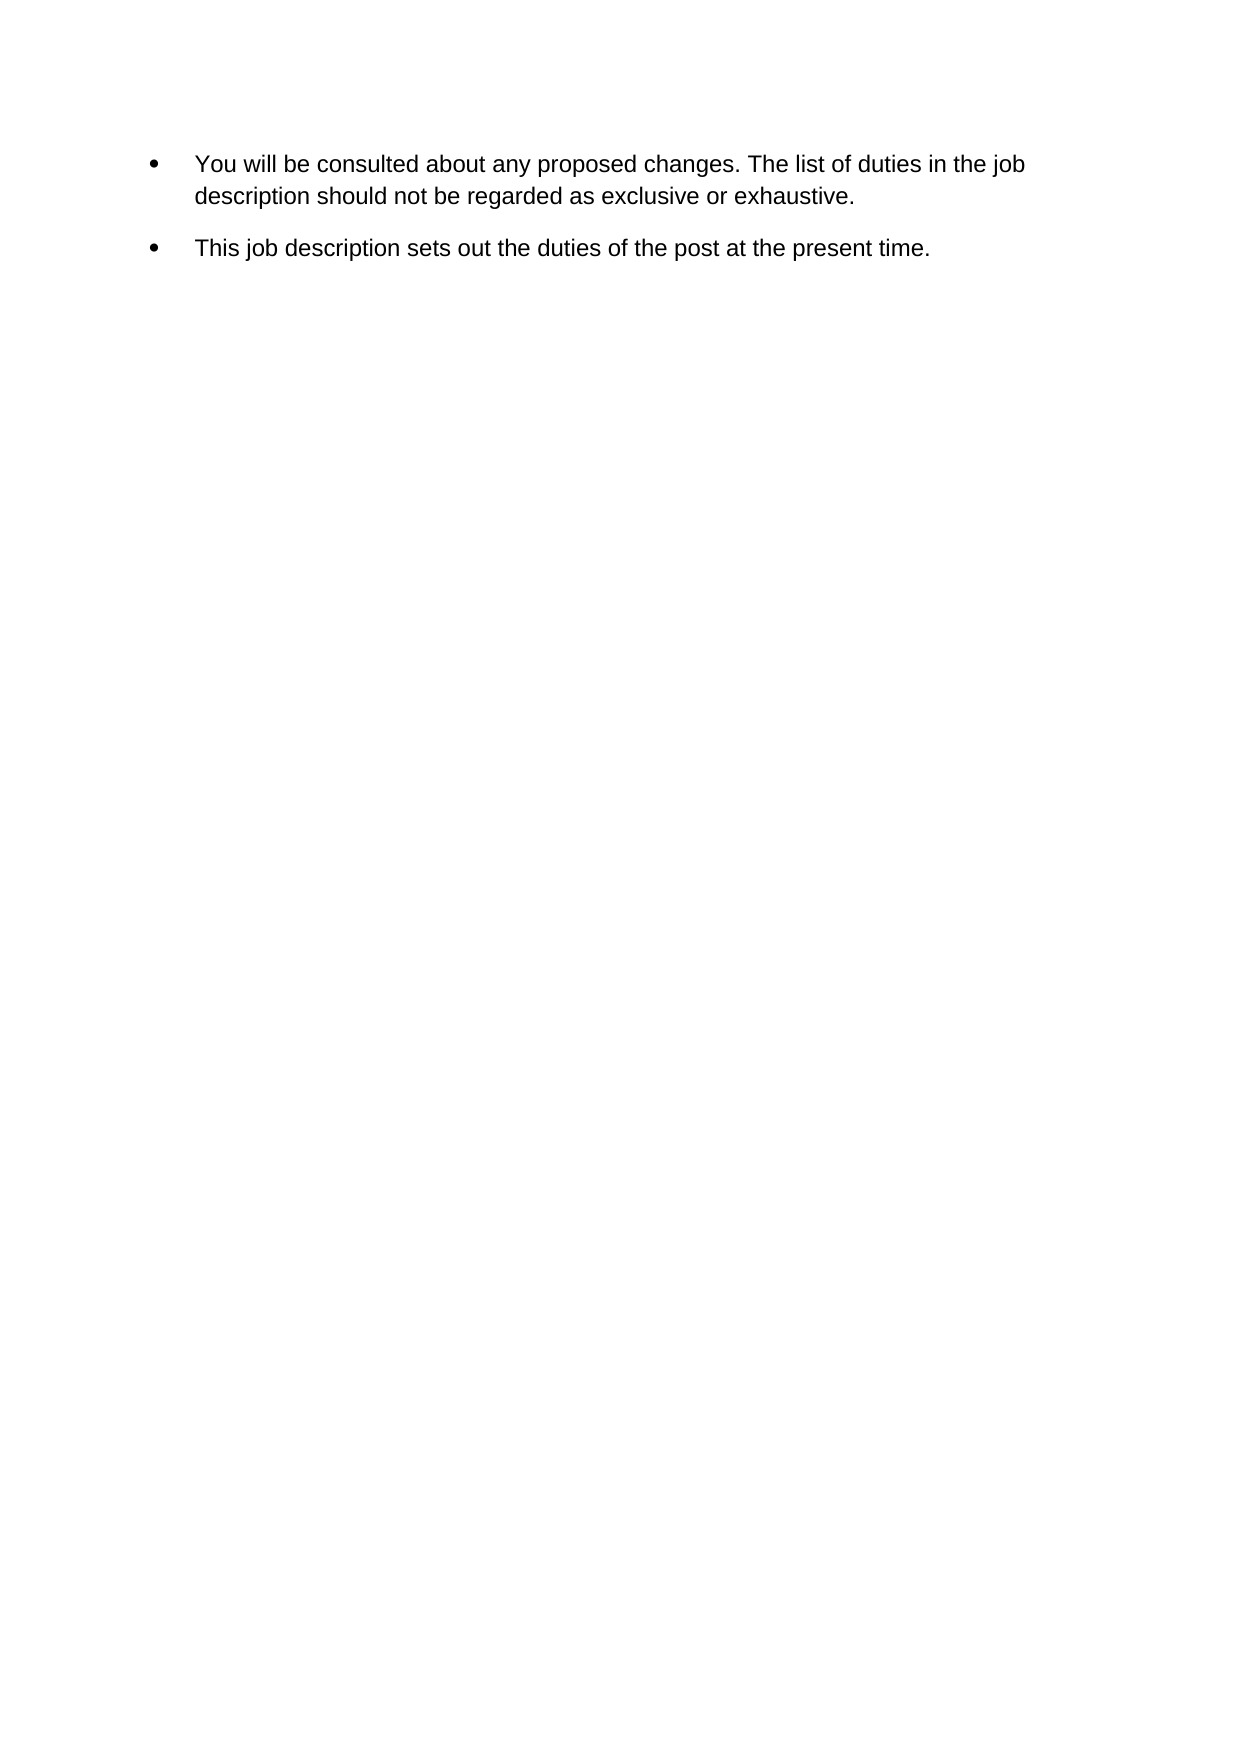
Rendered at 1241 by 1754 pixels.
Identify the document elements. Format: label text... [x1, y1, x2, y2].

list This job description sets out the duties of the post at the present time. [150, 234, 1090, 262]
list You will be consulted about any proposed changes. The list of duties in the job description should not be regarded as exclusive or exhaustive. [150, 150, 1090, 209]
